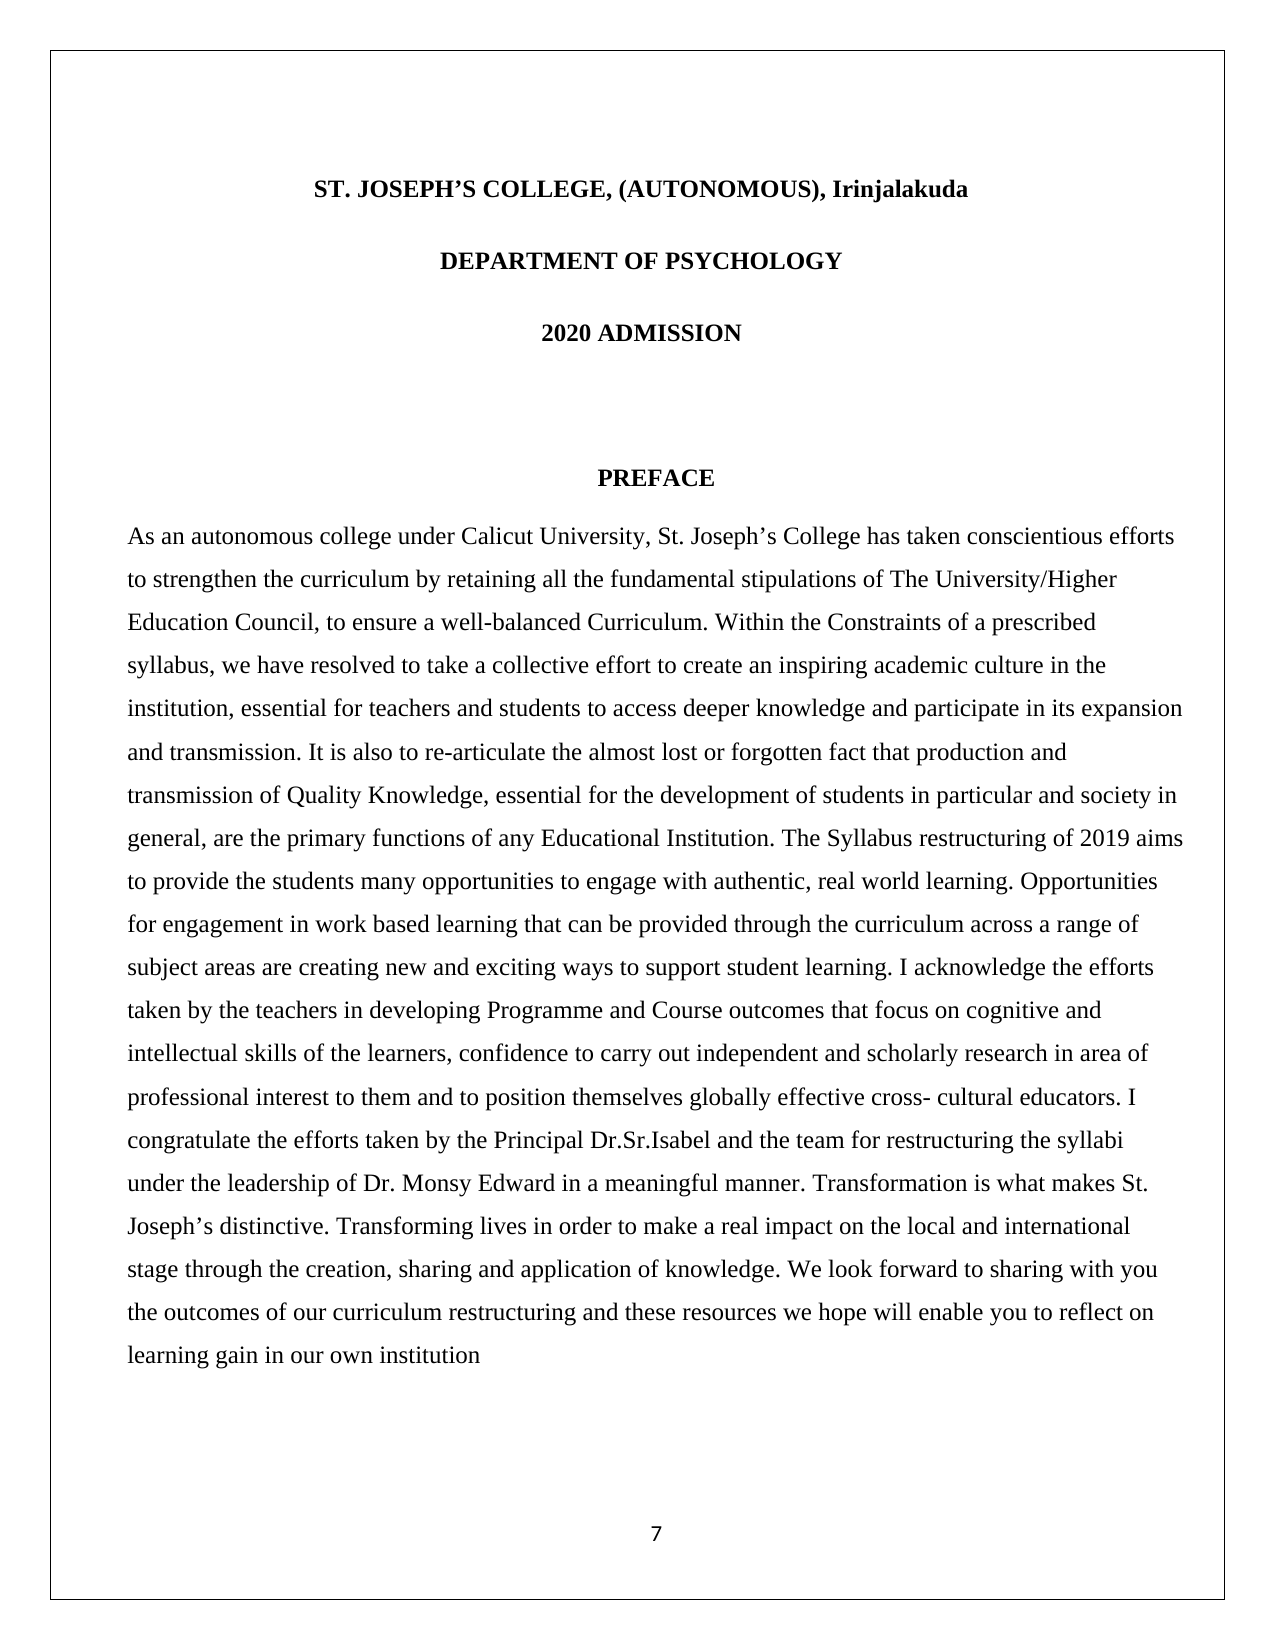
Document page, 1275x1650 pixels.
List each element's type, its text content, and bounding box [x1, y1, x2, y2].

text ST. JOSEPH’S COLLEGE, (AUTONOMOUS), Irinjalakuda [127, 174, 1155, 202]
text PREFACE [127, 463, 1185, 492]
text DEPARTMENT OF PSYCHOLOGY [127, 246, 1155, 275]
text As an autonomous college under Calicut University, St. Joseph’s College has taken conscientious efforts to strengthen the curriculum by retaining all the fundamental stipulations of The University/Higher Education Council, to ensure a well-balanced Curriculum. Within the Constraints of a prescribed syllabus, we have resolved to take a collective effort to create an inspiring academic culture in the institution, essential for teachers and students to access deeper knowledge and participate in its expansion and transmission. It is also to re-articulate the almost lost or forgotten fact that production and transmission of Quality Knowledge, essential for the development of students in particular and society in general, are the primary functions of any Educational Institution. The Syllabus restructuring of 2019 aims to provide the students many opportunities to engage with authentic, real world learning. Opportunities for engagement in work based learning that can be provided through the curriculum across a range of subject areas are creating new and exciting ways to support student learning. I acknowledge the efforts taken by the teachers in developing Programme and Course outcomes that focus on cognitive and intellectual skills of the learners, confidence to carry out independent and scholarly research in area of professional interest to them and to position themselves globally effective cross- cultural educators. I congratulate the efforts taken by the Principal Dr.Sr.Isabel and the team for restructuring the syllabi under the leadership of Dr. Monsy Edward in a meaningful manner. Transformation is what makes St. Joseph’s distinctive. Transforming lives in order to make a real impact on the local and international stage through the creation, sharing and application of knowledge. We look forward to sharing with you the outcomes of our curriculum restructuring and these resources we hope will enable you to reflect on learning gain in our own institution [127, 521, 1185, 1369]
text 2020 ADMISSION [127, 318, 1155, 347]
